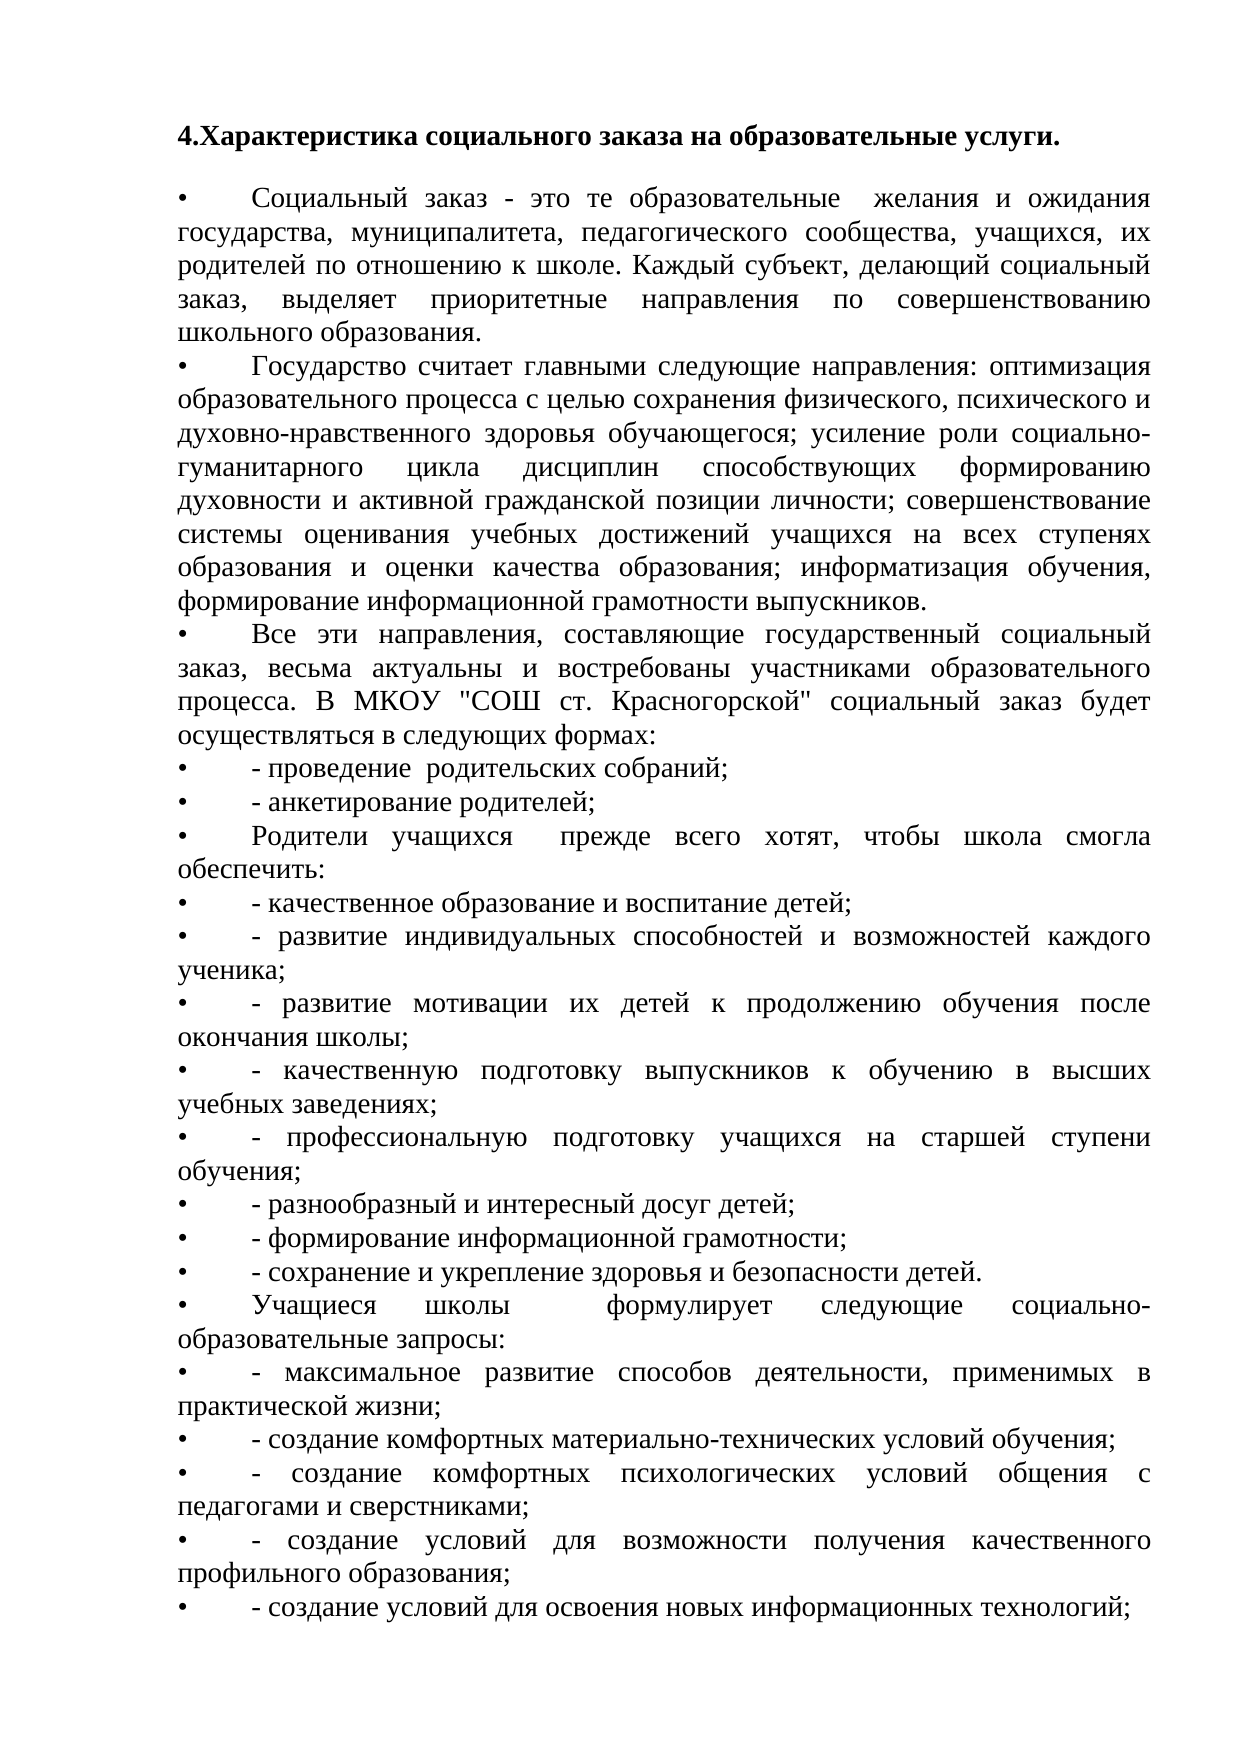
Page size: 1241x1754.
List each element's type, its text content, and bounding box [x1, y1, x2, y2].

list Учащиеся школы формулирует следующие социально-образовательные запросы: [177, 1287, 1152, 1354]
list - создание условий для возможности получения качественного профильного образования; [177, 1522, 1152, 1589]
list - формирование информационной грамотности; [177, 1220, 1152, 1254]
list - сохранение и укрепление здоровья и безопасности детей. [177, 1254, 1152, 1287]
list - развитие индивидуальных способностей и возможностей каждого ученика; [177, 918, 1152, 985]
list - проведение родительских собраний; [177, 751, 1152, 784]
list - анкетирование родителей; [177, 784, 1152, 818]
list - создание комфортных психологических условий общения с педагогами и сверстниками; [177, 1455, 1152, 1522]
list - создание комфортных материально-технических условий обучения; [177, 1421, 1152, 1455]
list Родители учащихся прежде всего хотят, чтобы школа смогла обеспечить: [177, 818, 1152, 885]
list Социальный заказ - это те образовательные желания и ожидания государства, муниципалитета, педагогического сообщества, учащихся, их родителей по отношению к школе. Каждый субъект, делающий социальный заказ, выделяет приоритетные направления по совершенствованию школьного образования. [177, 180, 1152, 348]
list Государство считает главными следующие направления: оптимизация образовательного процесса с целью сохранения физического, психического и духовно-нравственного здоровья обучающегося; усиление роли социально-гуманитарного цикла дисциплин способствующих формированию духовности и активной гражданской позиции личности; совершенствование системы оценивания учебных достижений учащихся на всех ступенях образования и оценки качества образования; информатизация обучения, формирование информационной грамотности выпускников. [177, 348, 1152, 616]
list - максимальное развитие способов деятельности, применимых в практической жизни; [177, 1354, 1152, 1421]
list - создание условий для освоения новых информационных технологий; [177, 1589, 1152, 1623]
text 4.Характеристика социального заказа на образовательные услуги. [177, 118, 1152, 152]
list - качественную подготовку выпускников к обучению в высших учебных заведениях; [177, 1052, 1152, 1119]
list - разнообразный и интересный досуг детей; [177, 1187, 1152, 1220]
list - развитие мотивации их детей к продолжению обучения после окончания школы; [177, 985, 1152, 1052]
list - профессиональную подготовку учащихся на старшей ступени обучения; [177, 1119, 1152, 1187]
list - качественное образование и воспитание детей; [177, 885, 1152, 918]
list Все эти направления, составляющие государственный социальный заказ, весьма актуальны и востребованы участниками образовательного процесса. В МКОУ "СОШ ст. Красногорской" социальный заказ будет осуществляться в следующих формах: [177, 616, 1152, 751]
